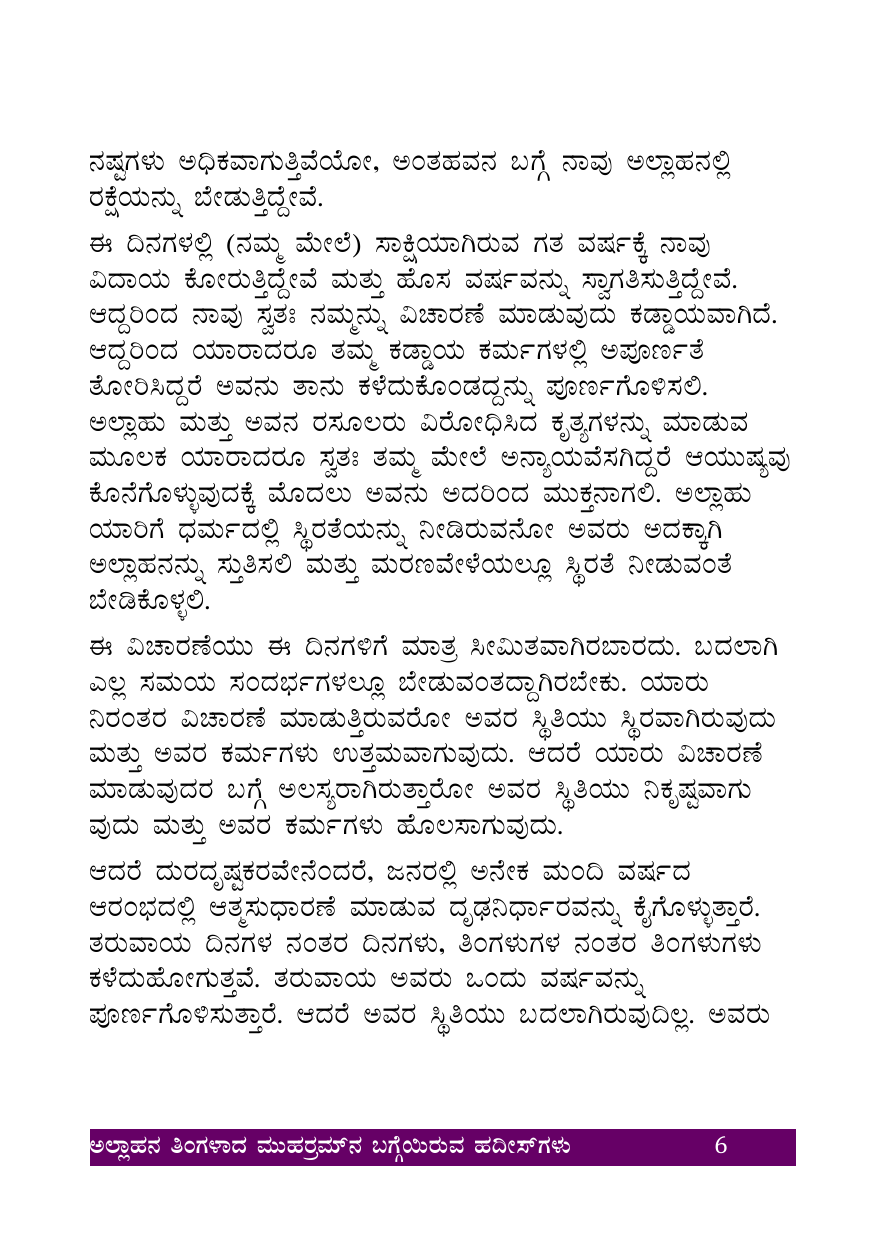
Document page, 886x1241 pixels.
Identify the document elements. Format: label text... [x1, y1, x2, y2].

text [90, 860, 796, 1039]
text F «ZÁgÀuÉAiÀÄÄ F ¢£ÀUÀ½UÉ ªÀiÁvÀæ ¹Ã«ÄvÀªÁVgÀ¨ÁgÀzÀÄ. §zÀ¯ÁV J®è ¸ÀªÀÄAiÀÄ ¸ÀAzÀ¨sÀðUÀ¼À®Æè ¨ÉÃqÀÄªÀAvÀzÁÝVgÀ¨ÉÃPÀÄ. AiÀiÁgÀÄ ¤gÀAvÀgÀ «ZÁgÀuÉ ªÀiÁqÀÄwÛgÀÄªÀgÉÆÃ CªÀgÀ ¹ÜwAiÀÄÄ ¹ÜgÀªÁVgÀÄªÀÅzÀÄ ªÀÄvÀÄÛ CªÀgÀ PÀªÀÄðUÀ¼ÀÄ GvÀÛªÀÄªÁUÀÄªÀÅzÀÄ. DzÀgÉ AiÀiÁgÀÄ «ZÁgÀuÉ ªÀiÁqÀÄªÀÅzÀgÀ §UÉÎ C®¸ÀågÁVgÀÄvÁÛgÉÆÃ CªÀgÀ ¹ÜwAiÀÄÄ ¤PÀÈµÀÖªÁUÀÄ ªÀÅzÀÄ ªÀÄvÀÄÛ CªÀgÀ PÀªÀÄðUÀ¼ÀÄ ºÉÆ®¸ÁUÀÄªÀÅzÀÄ. [90, 635, 796, 850]
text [90, 150, 796, 221]
text F ¢£ÀUÀ¼À°è (£ÀªÀÄä ªÉÄÃ¯É) ¸ÁQëAiÀiÁVgÀÄªÀ UÀvÀ ªÀµÀðPÉÌ £ÁªÀÅ «zÁAiÀÄ PÉÆÃgÀÄwÛzÉÝÃªÉ ªÀÄvÀÄÛ ºÉÆ¸À ªÀµÀðªÀ£ÀÄß ¸ÁéUÀw¸ÀÄwÛzÉÝÃªÉ. DzÀÝjAzÀ £ÁªÀÅ ¸ÀévÀB £ÀªÀÄä£ÀÄß «ZÁgÀuÉ ªÀiÁqÀÄªÀÅzÀÄ PÀqÁØAiÀÄªÁVzÉ. DzÀÝjAzÀ AiÀiÁgÁzÀgÀÆ vÀªÀÄä PÀqÁØAiÀÄ PÀªÀÄðUÀ¼À°è C¥ÀÇtðvÉ vÉÆÃj¹zÀÝgÉ CªÀ£ÀÄ vÁ£ÀÄ PÀ¼ÉzÀÄPÉÆAqÀzÀÝ£ÀÄß ¥ÀÇtðUÉÆ½¸À°. C¯ÁèºÀÄ ªÀÄvÀÄÛ CªÀ£À gÀ¸ÀÆ®gÀÄ «gÉÆÃ¢ü¹zÀ PÀÈvÀåUÀ¼À£ÀÄß ªÀiÁqÀÄªÀ ªÀÄÆ®PÀ AiÀiÁgÁzÀgÀÆ ¸ÀévÀB vÀªÀÄä ªÉÄÃ¯É C£ÁåAiÀÄªÉ¸ÀVzÀÝgÉ DAiÀÄÄµÀåªÀÅ PÉÆ£ÉUÉÆ¼ÀÄîªÀÅzÀPÉÌ ªÉÆzÀ®Ä CªÀ£ÀÄ CzÀjAzÀ ªÀÄÄPÀÛ£ÁUÀ°. C¯ÁèºÀÄ AiÀiÁjUÉ zsÀªÀÄðzÀ°è ¹ÜgÀvÉAiÀÄ£ÀÄß ¤ÃrgÀÄªÀ£ÉÆÃ CªÀgÀÄ CzÀPÁÌV C¯ÁèºÀ£À£ÀÄß ¸ÀÄÛw¸À° ªÀÄvÀÄÛ ªÀÄgÀtªÉÃ¼ÉAiÀÄ®Æè ¹ÜgÀvÉ ¤ÃqÀÄªÀAvÉ ¨ÉÃrPÉÆ¼Àî°. [90, 232, 796, 625]
